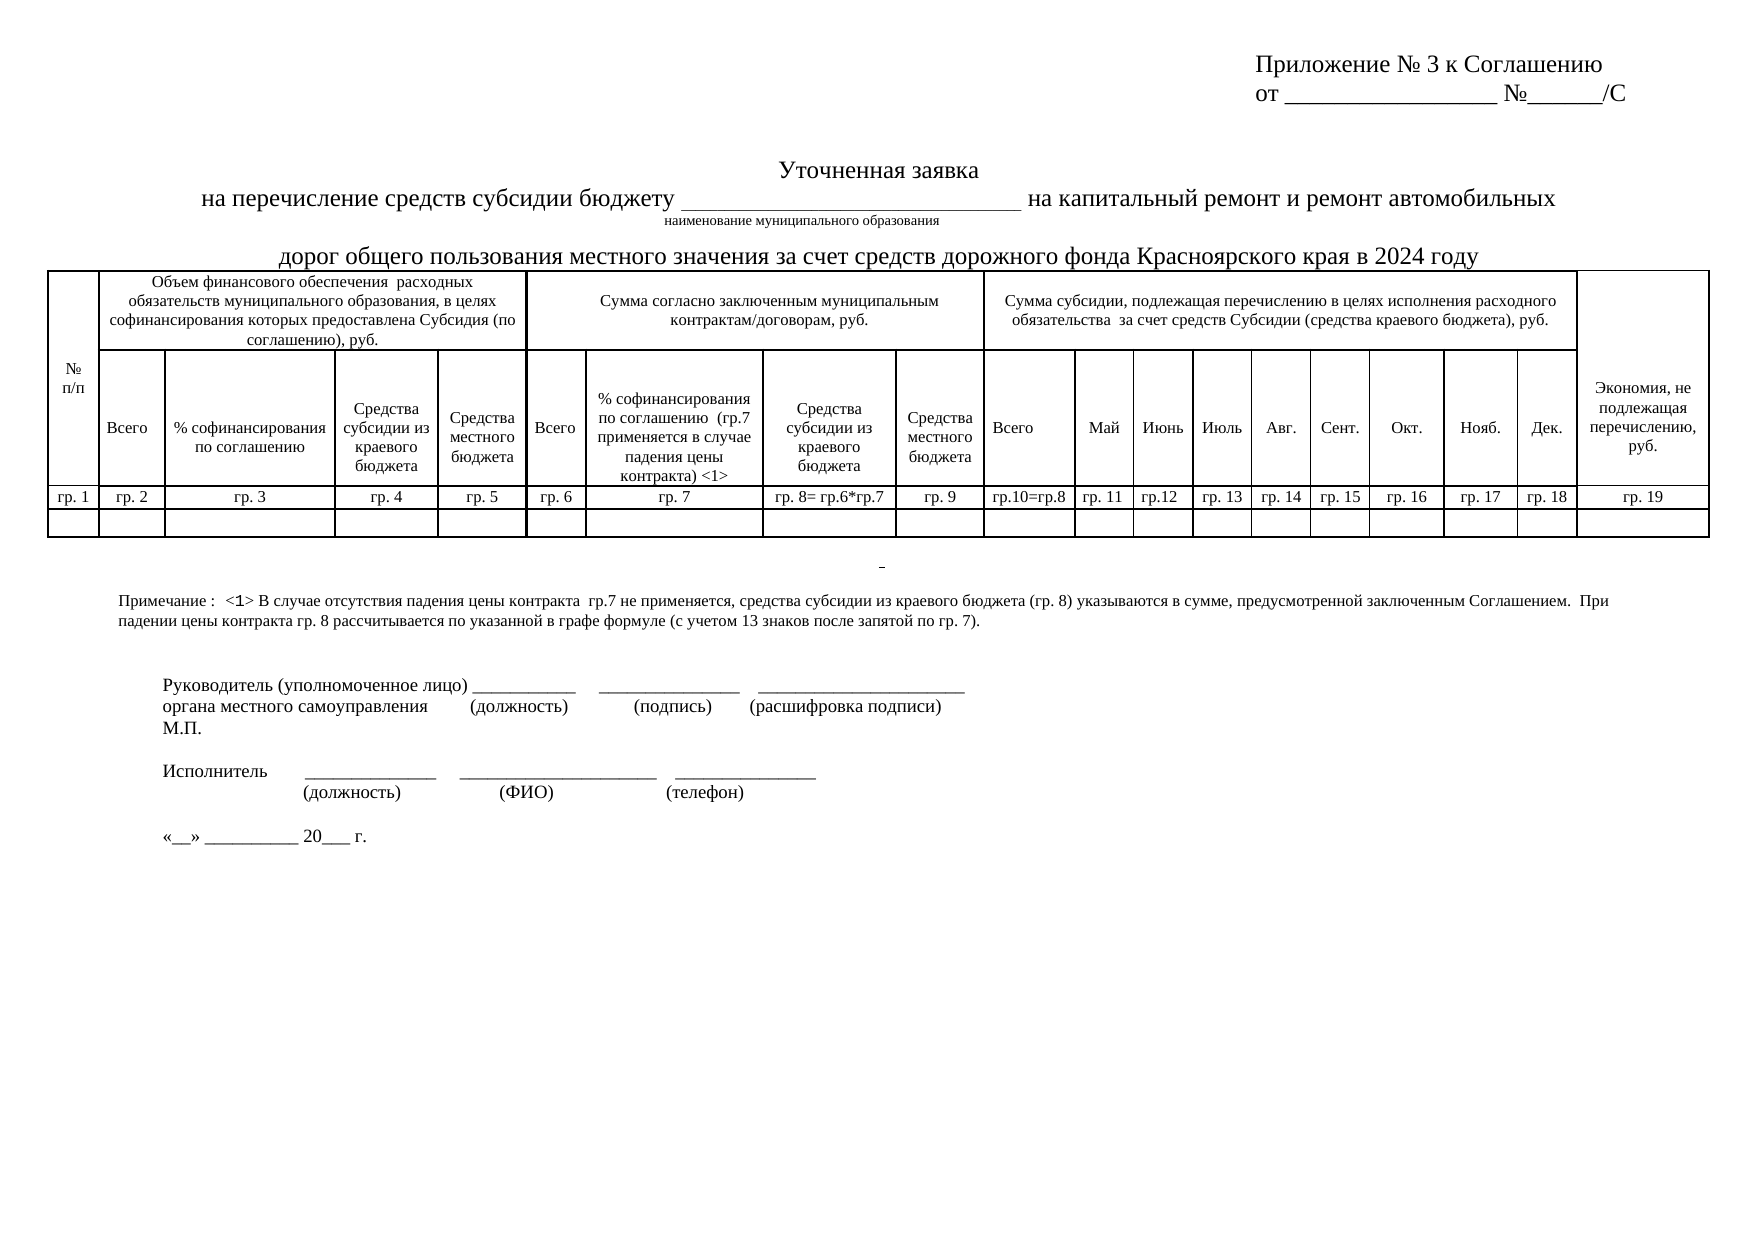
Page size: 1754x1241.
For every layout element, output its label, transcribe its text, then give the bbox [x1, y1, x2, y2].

table_cell [1445, 510, 1517, 536]
table_cell Май [1076, 351, 1133, 485]
table_cell гр. 9 [897, 487, 983, 508]
table_cell гр. 6 [528, 487, 585, 508]
table_cell [764, 510, 895, 536]
table_cell гр. 16 [1370, 487, 1443, 508]
table_cell гр. 17 [1445, 487, 1517, 508]
table_cell гр. 2 [100, 487, 164, 508]
text Руководитель (уполномоченное лицо) ___________ _______________ ______________________ [162, 673, 1624, 695]
text Исполнитель ______________ _____________________ _______________ [162, 760, 1624, 781]
table_cell Всего [100, 351, 164, 485]
table_cell [100, 510, 164, 536]
table_cell [1370, 510, 1443, 536]
table_cell гр. 4 [336, 487, 437, 508]
table_cell [1252, 510, 1310, 536]
table_cell [336, 510, 437, 536]
table_cell гр.10=гр.8 [985, 487, 1074, 508]
text М.П. [133, 717, 1624, 738]
table_cell Средства местного бюджета [897, 351, 983, 485]
text на перечисление средств субсидии бюджету _______________________________________________ на капитальный ремонт и ремонт автомобильных [133, 183, 1624, 212]
table_cell гр. 15 [1311, 487, 1369, 508]
table_cell Средства субсидии из краевого бюджета [764, 351, 895, 485]
text дорог общего пользования местного значения за счет средств дорожного фонда Красноярского края в 2024 году [133, 241, 1624, 270]
table_cell Сент. [1311, 351, 1369, 485]
table_cell Июнь [1134, 351, 1192, 485]
table_cell % софинансирования по соглашению [166, 351, 334, 485]
table_cell [439, 510, 525, 536]
table_cell гр.12 [1134, 487, 1192, 508]
text (должность) (ФИО) (телефон) [162, 781, 1624, 803]
table_cell [1578, 510, 1708, 536]
table_cell гр. 8= гр.6*гр.7 [764, 487, 895, 508]
table_cell гр. 7 [587, 487, 762, 508]
table_cell Окт. [1370, 351, 1443, 485]
table_cell [166, 510, 334, 536]
table_cell гр. 18 [1518, 487, 1576, 508]
text органа местного самоуправления (должность) (подпись) (расшифровка подписи) [162, 695, 1624, 717]
table_cell Дек. [1518, 351, 1576, 485]
table_cell [1518, 510, 1576, 536]
text от _________________ №______/С [901, 78, 1627, 107]
table_header Сумма субсидии, подлежащая перечислению в целях исполнения расходного обязательства за счет средств Субсидии (средства краевого бюджета), руб. [985, 272, 1576, 348]
table_cell [1311, 510, 1369, 536]
table_cell Средства местного бюджета [439, 351, 525, 485]
table_cell [1194, 510, 1251, 536]
table_cell гр. 5 [439, 487, 525, 508]
text Примечание : <1> В случае отсутствия падения цены контракта гр.7 не применяется, средства субсидии из краевого бюджета (гр. 8) указываются в сумме, предусмотренной заключенным Соглашением. При падении цены контракта гр. 8 рассчитывается по указанной в графе формуле (с учетом 13 знаков после запятой по гр. 7). [118, 591, 1624, 630]
table_cell [1076, 510, 1133, 536]
table_cell Средства субсидии из краевого бюджета [336, 351, 437, 485]
table_cell [49, 510, 98, 536]
table_header Объем финансового обеспечения расходных обязательств муниципального образования, в целях софинансирования которых предоставлена Субсидия (по соглашению), руб. [100, 272, 525, 348]
table_cell гр. 13 [1194, 487, 1251, 508]
table_cell Авг. [1252, 351, 1310, 485]
table_cell гр. 11 [1076, 487, 1133, 508]
table_cell гр. 19 [1578, 486, 1708, 508]
table_cell гр. 14 [1252, 487, 1310, 508]
table_cell Июль [1194, 351, 1251, 485]
table_cell % софинансирования по соглашению (гр.7 применяется в случае падения цены контракта) <1> [587, 351, 762, 485]
table_cell гр. 3 [166, 487, 334, 508]
table_cell Всего [528, 351, 585, 485]
table_cell гр. 1 [49, 486, 98, 508]
table_header № п/п [49, 272, 98, 485]
text Уточненная заявка [133, 155, 1624, 183]
table_header Экономия, не подлежащая перечислению, руб. [1578, 271, 1708, 485]
table_cell [985, 510, 1074, 536]
text Приложение № 3 к Соглашению [901, 49, 1624, 78]
text наименование муниципального образования [133, 212, 1624, 241]
table_header Сумма согласно заключенным муниципальным контрактам/договорам, руб. [528, 272, 983, 348]
table_cell [1134, 510, 1192, 536]
text «__» __________ 20___ г. [162, 824, 1624, 846]
table_cell Нояб. [1445, 351, 1517, 485]
table_cell [897, 510, 983, 536]
table_cell [587, 510, 762, 536]
table_cell Всего [985, 351, 1074, 485]
table_cell [528, 510, 585, 536]
